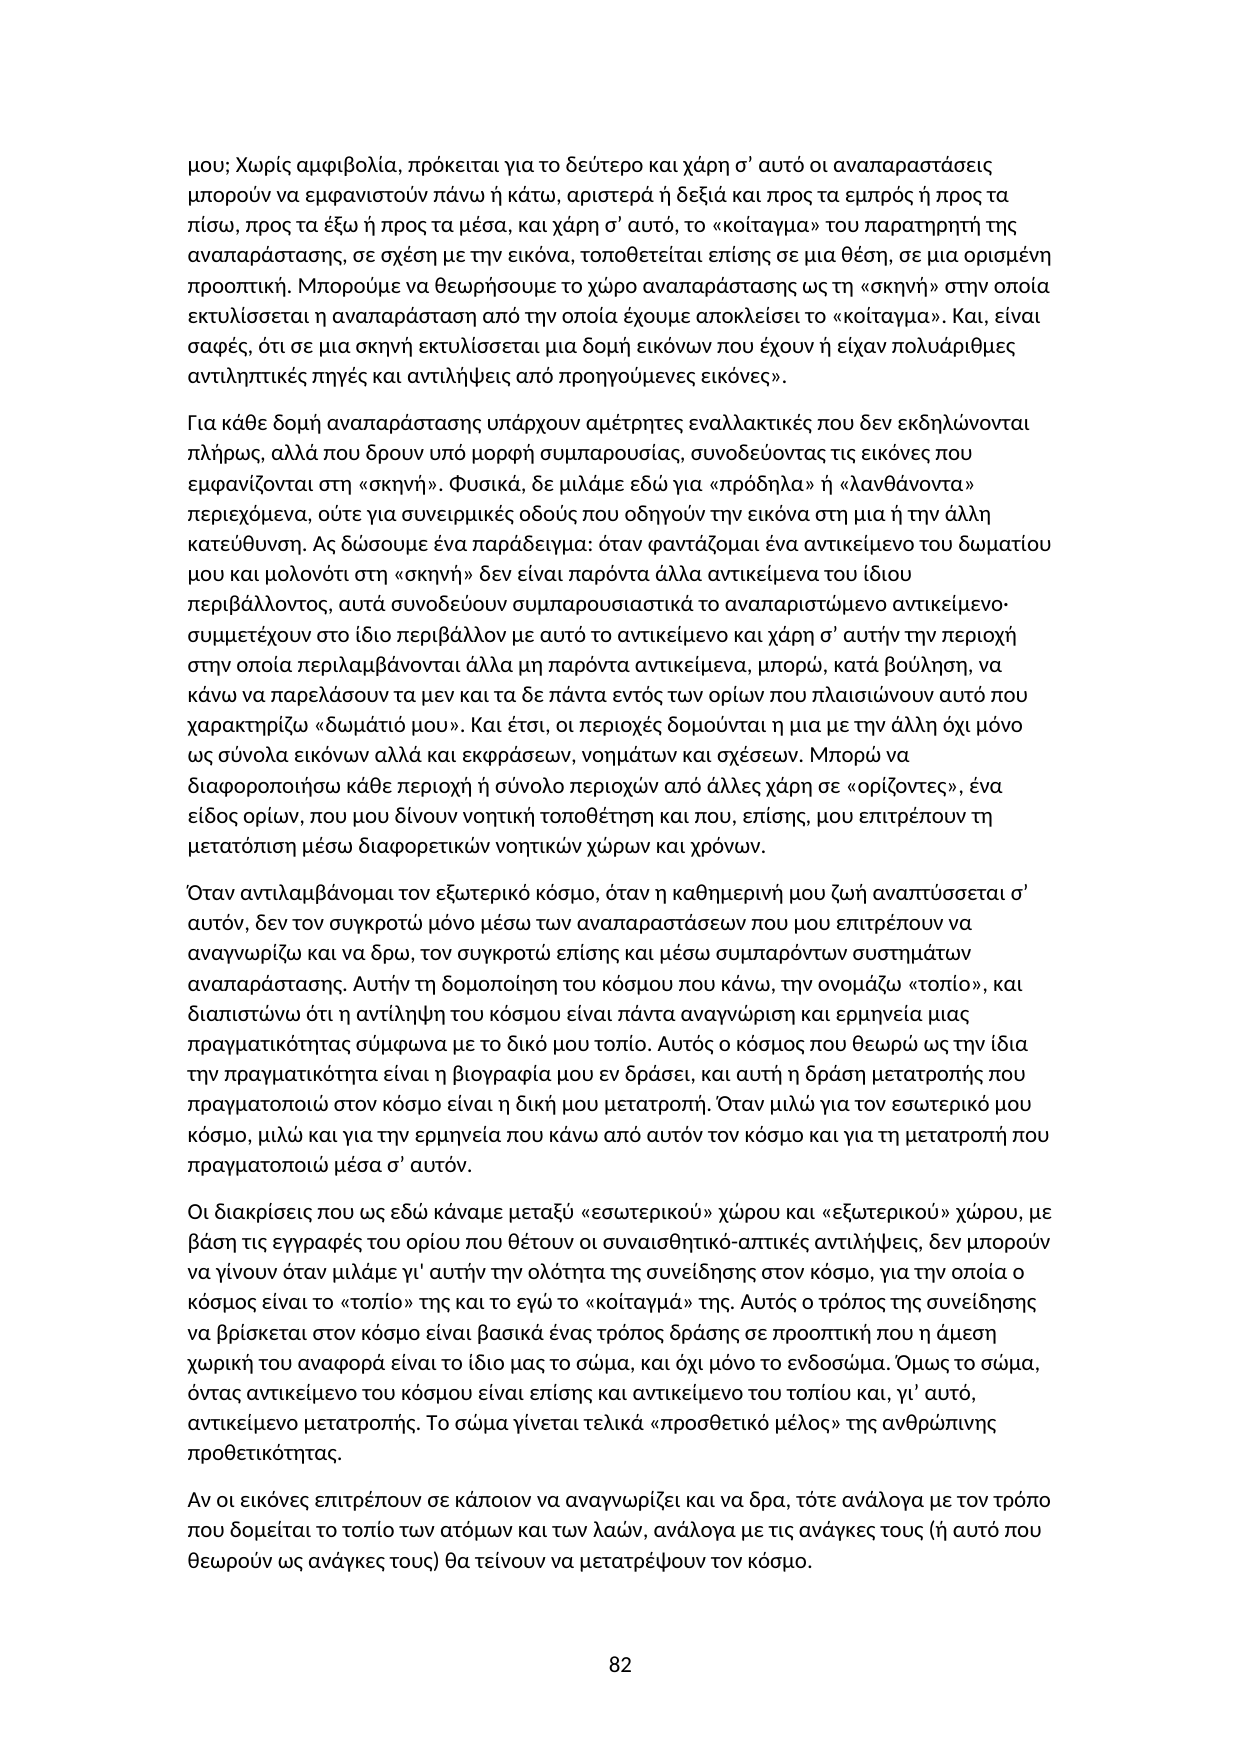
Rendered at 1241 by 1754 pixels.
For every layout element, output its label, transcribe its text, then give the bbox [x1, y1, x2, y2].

text Οι διακρίσεις που ως εδώ κάναμε μεταξύ «εσωτερικού» χώρου και «εξωτερικού» χώρου, με βάση τις εγγραφές του ορίου που θέτουν οι συναισθητικό-απτικές αντιλήψεις, δεν μπορούν να γίνουν όταν μιλάμε γι' αυτήν την ολότητα της συνείδησης στον κόσμο, για την οποία ο κόσμος είναι το «τοπίο» της και το εγώ το «κοίταγμά» της. Αυτός ο τρόπος της συνείδησης να βρίσκεται στον κόσμο είναι βασικά ένας τρόπος δράσης σε προοπτική που η άμεση χωρική του αναφορά είναι το ίδιο μας το σώμα, και όχι μόνο το ενδοσώμα. Όμως το σώμα, όντας αντικείμενο του κόσμου είναι επίσης και αντικείμενο του τοπίου και, γι’ αυτό, αντικείμενο μετατροπής. Το σώμα γίνεται τελικά «προσθετικό μέλος» της ανθρώπινης προθετικότητας. [187, 1197, 1053, 1467]
text Αν οι εικόνες επιτρέπουν σε κάποιον να αναγνωρίζει και να δρα, τότε ανάλογα με τον τρόπο που δομείται το τοπίο των ατόμων και των λαών, ανάλογα με τις ανάγκες τους (ή αυτό που θεωρούν ως ανάγκες τους) θα τείνουν να μετατρέψουν τον κόσμο. [187, 1485, 1053, 1574]
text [187, 150, 1053, 389]
text Όταν αντιλαμβάνομαι τον εξωτερικό κόσμο, όταν η καθημερινή μου ζωή αναπτύσσεται σ’ αυτόν, δεν τον συγκροτώ μόνο μέσω των αναπαραστάσεων που μου επιτρέπουν να αναγνωρίζω και να δρω, τον συγκροτώ επίσης και μέσω συμπαρόντων συστημάτων αναπαράστασης. Αυτήν τη δομοποίηση του κόσμου που κάνω, την ονομάζω «τοπίο», και διαπιστώνω ότι η αντίληψη του κόσμου είναι πάντα αναγνώριση και ερμηνεία μιας πραγματικότητας σύμφωνα με το δικό μου τοπίο. Αυτός ο κόσμος που θεωρώ ως την ίδια την πραγματικότητα είναι η βιογραφία μου εν δράσει, και αυτή η δράση μετατροπής που πραγματοποιώ στον κόσμο είναι η δική μου μετατροπή. Όταν μιλώ για τον εσωτερικό μου κόσμο, μιλώ και για την ερμηνεία που κάνω από αυτόν τον κόσμο και για τη μετατροπή που πραγματοποιώ μέσα σ’ αυτόν. [187, 878, 1053, 1178]
text Για κάθε δομή αναπαράστασης υπάρχουν αμέτρητες εναλλακτικές που δεν εκδηλώνονται πλήρως, αλλά που δρουν υπό μορφή συμπαρουσίας, συνοδεύοντας τις εικόνες που εμφανίζονται στη «σκηνή». Φυσικά, δε μιλάμε εδώ για «πρόδηλα» ή «λανθάνοντα» περιεχόμενα, ούτε για συνειρμικές οδούς που οδηγούν την εικόνα στη μια ή την άλλη κατεύθυνση. Ας δώσουμε ένα παράδειγμα: όταν φαντάζομαι ένα αντικείμενο του δωματίου μου και μολονότι στη «σκηνή» δεν είναι παρόντα άλλα αντικείμενα του ίδιου περιβάλλοντος, αυτά συνοδεύουν συμπαρουσιαστικά το αναπαριστώμενο αντικείμενο· συμμετέχουν στο ίδιο περιβάλλον με αυτό το αντικείμενο και χάρη σ’ αυτήν την περιοχή στην οποία περιλαμβάνονται άλλα μη παρόντα αντικείμενα, μπορώ, κατά βούληση, να κάνω να παρελάσουν τα μεν και τα δε πάντα εντός των ορίων που πλαισιώνουν αυτό που χαρακτηρίζω «δωμάτιό μου». Και έτσι, οι περιοχές δομούνται η μια με την άλλη όχι μόνο ως σύνολα εικόνων αλλά και εκφράσεων, νοημάτων και σχέσεων. Μπορώ να διαφοροποιήσω κάθε περιοχή ή σύνολο περιοχών από άλλες χάρη σε «ορίζοντες», ένα είδος ορίων, που μου δίνουν νοητική τοποθέτηση και που, επίσης, μου επιτρέπουν τη μετατόπιση μέσω διαφορετικών νοητικών χώρων και χρόνων. [187, 408, 1053, 859]
